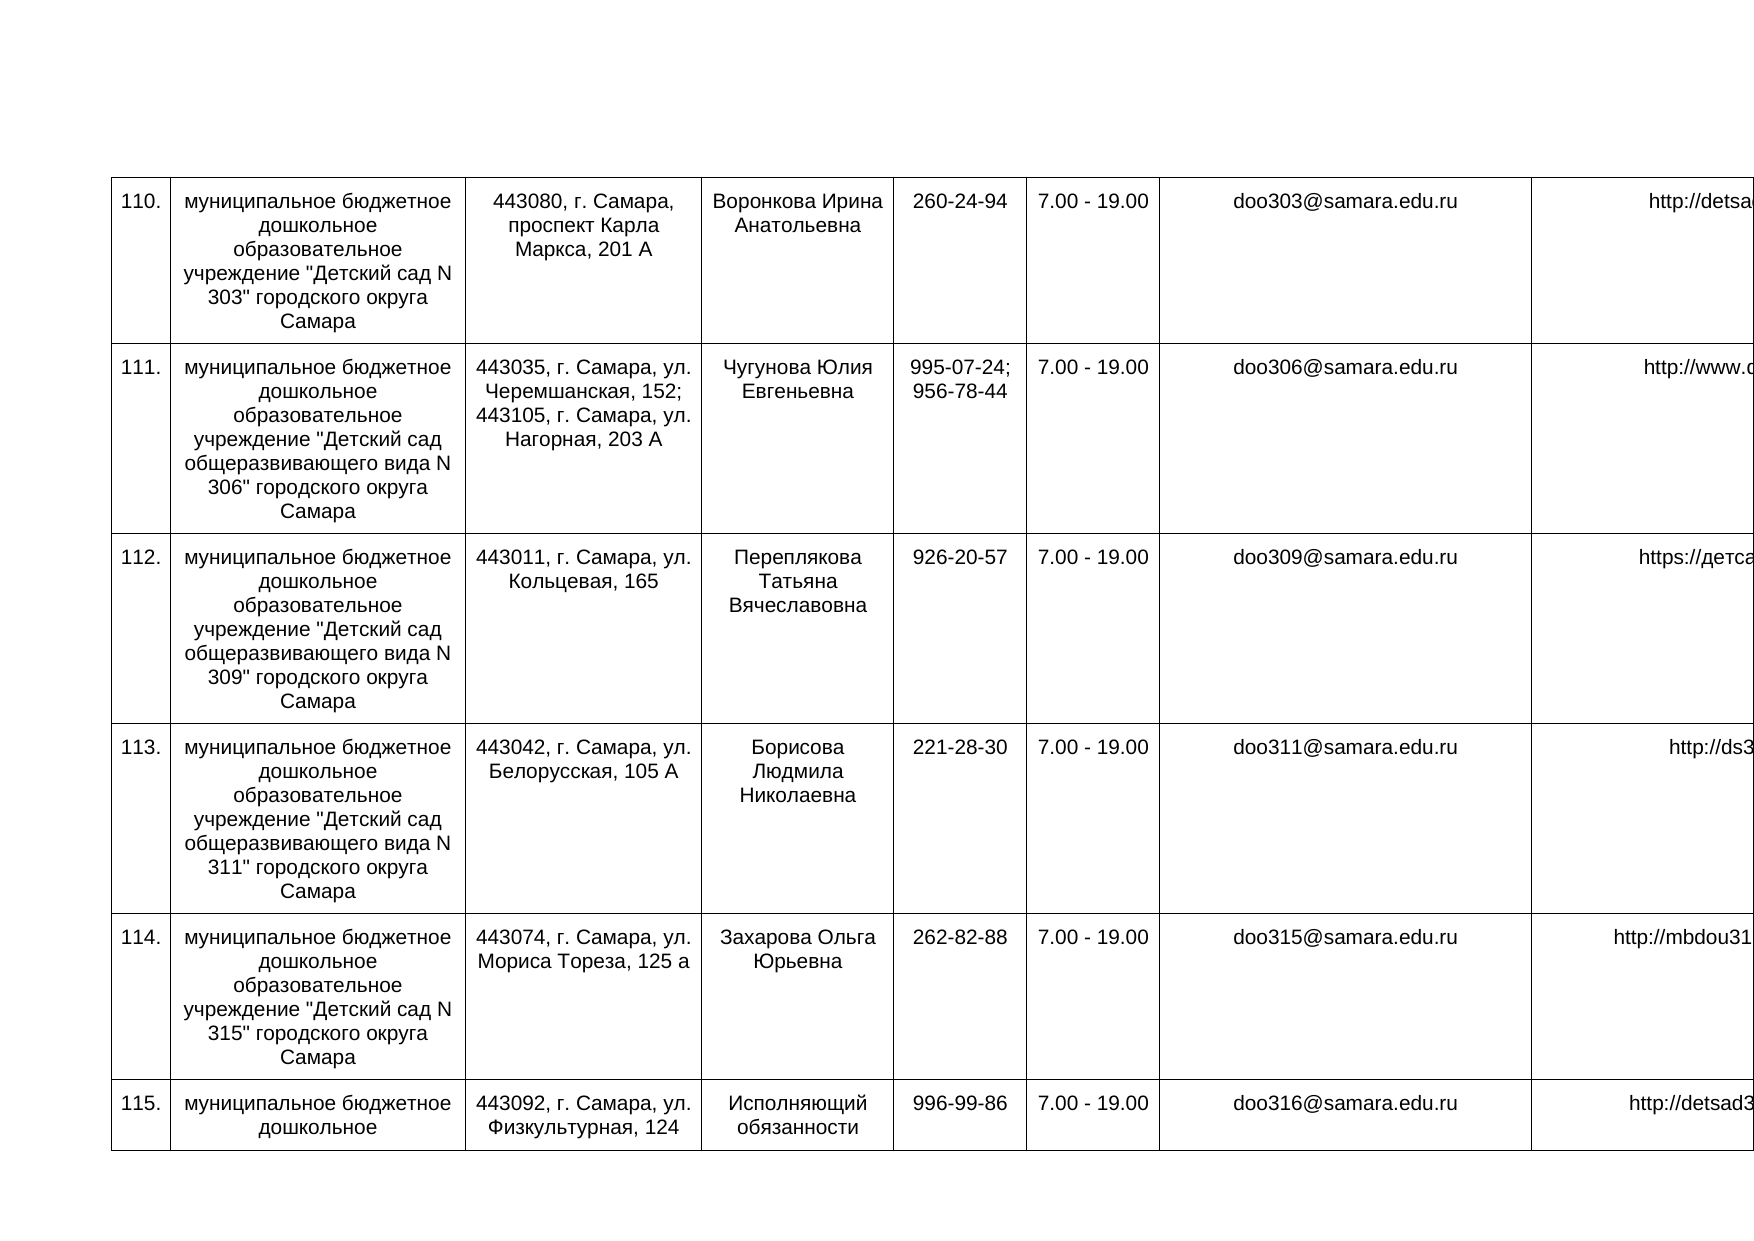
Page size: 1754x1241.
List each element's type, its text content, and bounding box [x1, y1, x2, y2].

table_cell муниципальное бюджетное дошкольное образовательное учреждение "Детский сад общеразвивающего вида N 306" городского округа Самара [171, 344, 465, 533]
table_cell 7.00 - 19.00 [1027, 914, 1159, 1079]
table_cell муниципальное бюджетное дошкольное образовательное учреждение "Детский сад N 303" городского округа Самара [171, 178, 465, 343]
table_cell Захарова Ольга Юрьевна [702, 914, 893, 1079]
table_cell http://ds311.ru/ [1532, 724, 1753, 913]
table_cell Воронкова Ирина Анатольевна [702, 178, 893, 343]
table_cell 443011, г. Самара, ул. Кольцевая, 165 [466, 534, 701, 723]
table_cell муниципальное бюджетное дошкольное образовательное учреждение "Детский сад общеразвивающего вида N 309" городского округа Самара [171, 534, 465, 723]
table_cell 114. [112, 914, 170, 1079]
table_cell муниципальное бюджетное дошкольное образовательное учреждение "Детский сад N 315" городского округа Самара [171, 914, 465, 1079]
table_cell 443080, г. Самара, проспект Карла Маркса, 201 А [466, 178, 701, 343]
table_cell 7.00 - 19.00 [1027, 178, 1159, 343]
table_cell 443035, г. Самара, ул. Черемшанская, 152; 443105, г. Самара, ул. Нагорная, 203 А [466, 344, 701, 533]
table_cell doo311@samara.edu.ru [1160, 724, 1531, 913]
table_cell 7.00 - 19.00 [1027, 1080, 1159, 1149]
table_cell Борисова Людмила Николаевна [702, 724, 893, 913]
table_cell Переплякова Татьяна Вячеславовна [702, 534, 893, 723]
table_cell 996-99-86 [894, 1080, 1026, 1149]
table_cell 115. [112, 1080, 170, 1149]
table_cell 7.00 - 19.00 [1027, 724, 1159, 913]
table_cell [1160, 1080, 1531, 1149]
table_cell http://detsad303.ru/ [1532, 178, 1753, 343]
table_cell 995-07-24; 956-78-44 [894, 344, 1026, 533]
table_cell 443074, г. Самара, ул. Мориса Тореза, 125 а [466, 914, 701, 1079]
table_cell http://www.ds306.ru/ [1532, 344, 1753, 533]
table_cell Чугунова Юлия Евгеньевна [702, 344, 893, 533]
table_cell муниципальное бюджетное дошкольное образовательное учреждение "Детский сад общеразвивающего вида N 311" городского округа Самара [171, 724, 465, 913]
table_cell http://mbdou315samara.ru/ [1532, 914, 1753, 1079]
table_cell 221-28-30 [894, 724, 1026, 913]
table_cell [702, 1080, 893, 1149]
table_cell 260-24-94 [894, 178, 1026, 343]
table_cell 7.00 - 19.00 [1027, 534, 1159, 723]
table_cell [1532, 1080, 1753, 1149]
table_cell https://детсад309.рф [1532, 534, 1753, 723]
table_cell 443042, г. Самара, ул. Белорусская, 105 А [466, 724, 701, 913]
table_cell 110. [112, 178, 170, 343]
table_cell 111. [112, 344, 170, 533]
table_cell 7.00 - 19.00 [1027, 344, 1159, 533]
table_cell doo315@samara.edu.ru [1160, 914, 1531, 1079]
table_cell 113. [112, 724, 170, 913]
table_cell 262-82-88 [894, 914, 1026, 1079]
table_cell doo309@samara.edu.ru [1160, 534, 1531, 723]
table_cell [171, 1080, 465, 1149]
table_cell 926-20-57 [894, 534, 1026, 723]
table_cell doo303@samara.edu.ru [1160, 178, 1531, 343]
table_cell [466, 1080, 701, 1149]
table_cell 112. [112, 534, 170, 723]
table_cell doo306@samara.edu.ru [1160, 344, 1531, 533]
